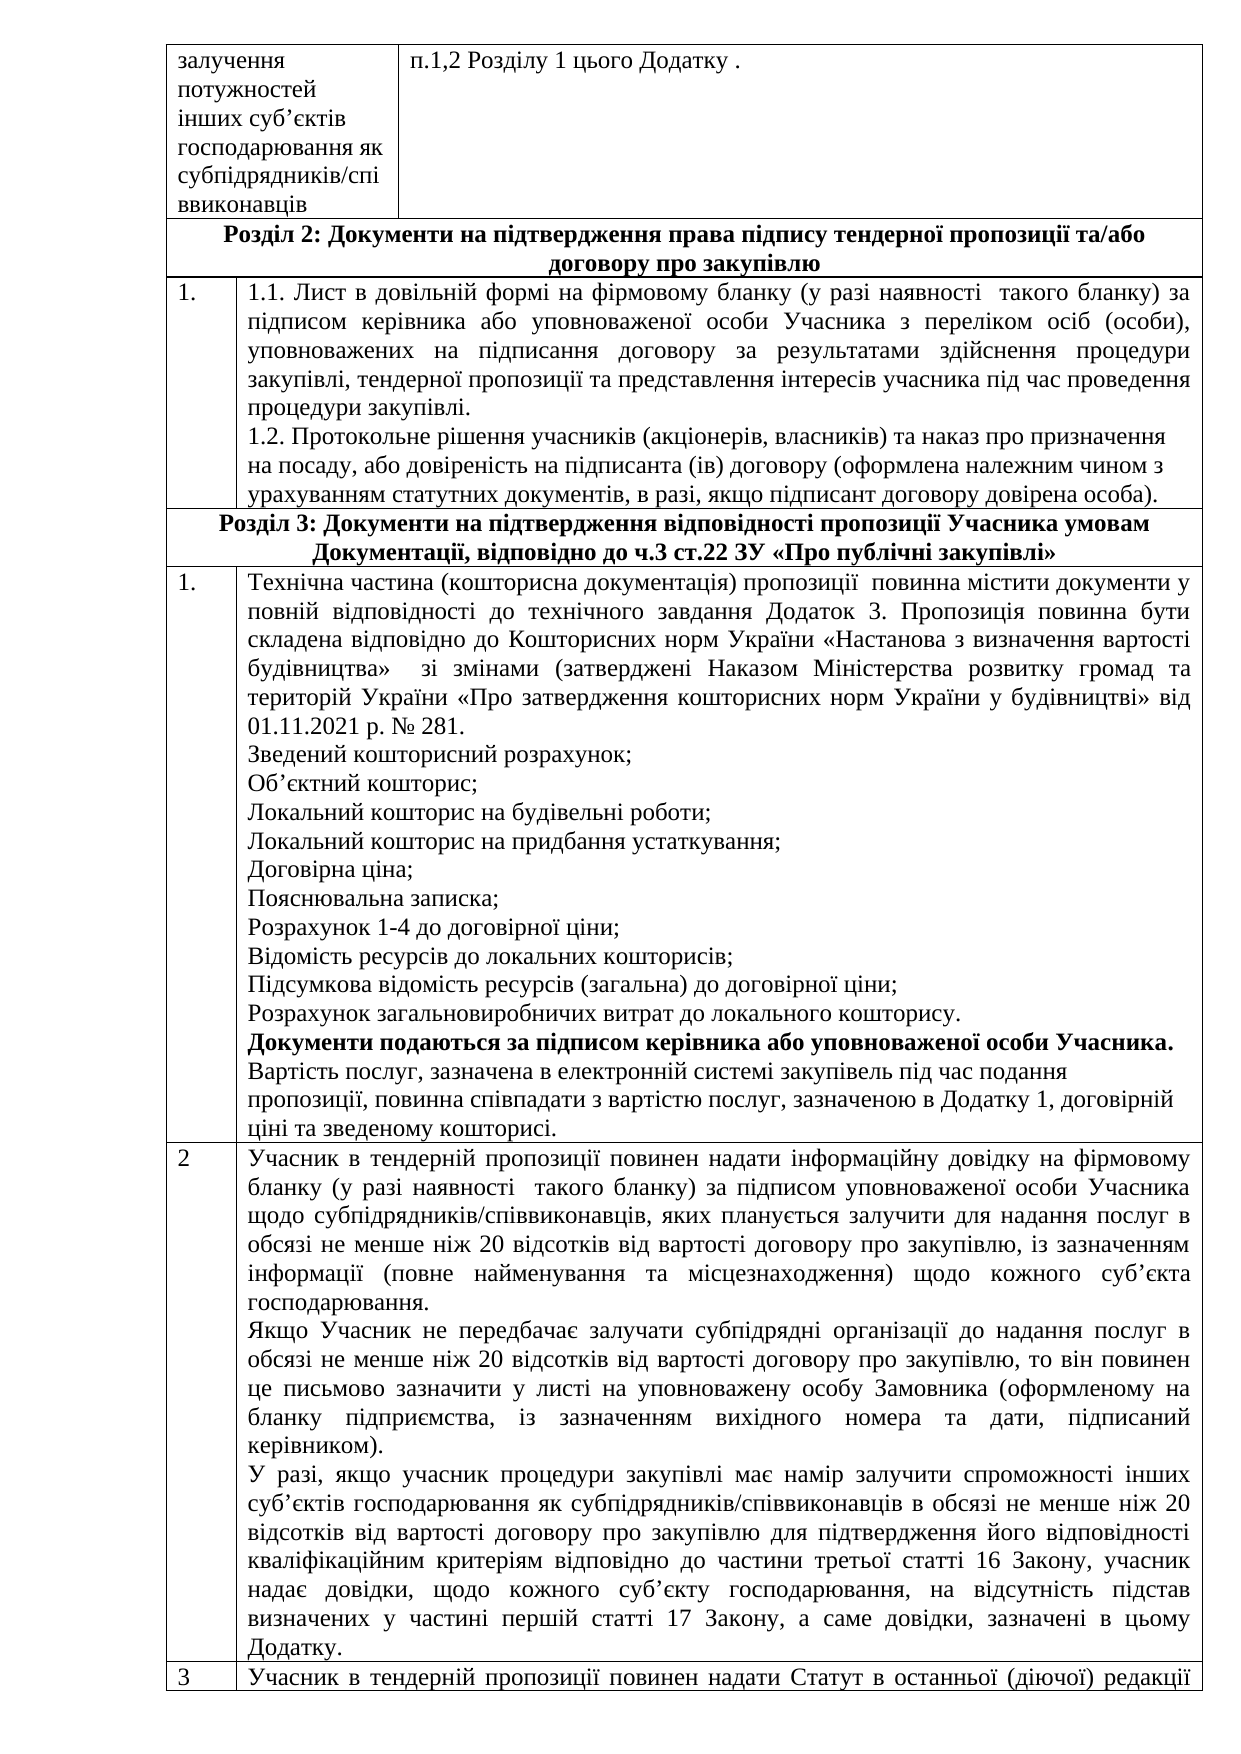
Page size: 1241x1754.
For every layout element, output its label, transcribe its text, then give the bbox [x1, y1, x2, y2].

table_cell 1. [167, 567, 236, 1142]
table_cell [167, 45, 398, 218]
table_cell 1.1. Лист в довільній формі на фірмовому бланку (у разі наявності такого бланку) за підписом керівника або уповноваженої особи Учасника з переліком осіб (особи), уповноважених на підписання договору за результатами здійснення процедури закупівлі, тендерної пропозиції та представлення інтересів учасника під час проведення процедури закупівлі. 1.2. Протокольне рішення учасників (акціонерів, власників) та наказ про призначення на посаду, або довіреність на підписанта (ів) договору (оформлена належним чином з урахуванням статутних документів, в разі, якщо підписант договору довірена особа). [237, 278, 1202, 507]
table_cell Учасник в тендерній пропозиції повинен надати інформаційну довідку на фірмовому бланку (у разі наявності такого бланку) за підписом уповноваженої особи Учасника щодо субпідрядників/співвиконавців, яких планується залучити для надання послуг в обсязі не менше ніж 20 відсотків від вартості договору про закупівлю, із зазначенням інформації (повне найменування та місцезнаходження) щодо кожного суб’єкта господарювання. Якщо Учасник не передбачає залучати субпідрядні організації до надання послуг в обсязі не менше ніж 20 відсотків від вартості договору про закупівлю, то він повинен це письмово зазначити у листі на уповноважену особу Замовника (оформленому на бланку підприємства, із зазначенням вихідного номера та дати, підписаний керівником). У разі, якщо учасник процедури закупівлі має намір залучити спроможності інших суб’єктів господарювання як субпідрядників/співвиконавців в обсязі не менше ніж 20 відсотків від вартості договору про закупівлю для підтвердження його відповідності кваліфікаційним критеріям відповідно до частини третьої статті 16 Закону, учасник надає довідки, щодо кожного суб’єкту господарювання, на відсутність підстав визначених у частині першій статті 17 Закону, а саме довідки, зазначені в цьому Додатку. [237, 1143, 1202, 1661]
table_cell Технічна частина (кошторисна документація) пропозиції повинна містити документи у повній відповідності до технічного завдання Додаток 3. Пропозиція повинна бути складена відповідно до Кошторисних норм України «Настанова з визначення вартості будівництва» зі змінами (затверджені Наказом Міністерства розвитку громад та територій України «Про затвердження кошторисних норм України у будівництві» від 01.11.2021 р. № 281. Зведений кошторисний розрахунок; Об’єктний кошторис; Локальний кошторис на будівельні роботи; Локальний кошторис на придбання устаткування; Договірна ціна; Пояснювальна записка; Розрахунок 1-4 до договірної ціни; Відомість ресурсів до локальних кошторисів; Підсумкова відомість ресурсів (загальна) до договірної ціни; Розрахунок загальновиробничих витрат до локального кошторису. Документи подаються за підписом керівника або уповноваженої особи Учасника. Вартість послуг, зазначена в електронній системі закупівель під час подання пропозиції, повинна співпадати з вартістю послуг, зазначеною в Додатку 1, договірній ціні та зведеному кошторисі. [237, 567, 1202, 1142]
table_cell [237, 1662, 1202, 1690]
table_cell 3 [167, 1662, 236, 1690]
table_cell 1. [167, 278, 236, 507]
table_cell Розділ 2: Документи на підтвердження права підпису тендерної пропозиції та/або договору про закупівлю [167, 219, 1202, 276]
table_cell Розділ 3: Документи на підтвердження відповідності пропозиції Учасника умовам Документації, відповідно до ч.3 ст.22 ЗУ «Про публічні закупівлі» [167, 509, 1202, 566]
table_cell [399, 45, 1202, 218]
table_cell 2 [167, 1143, 236, 1661]
